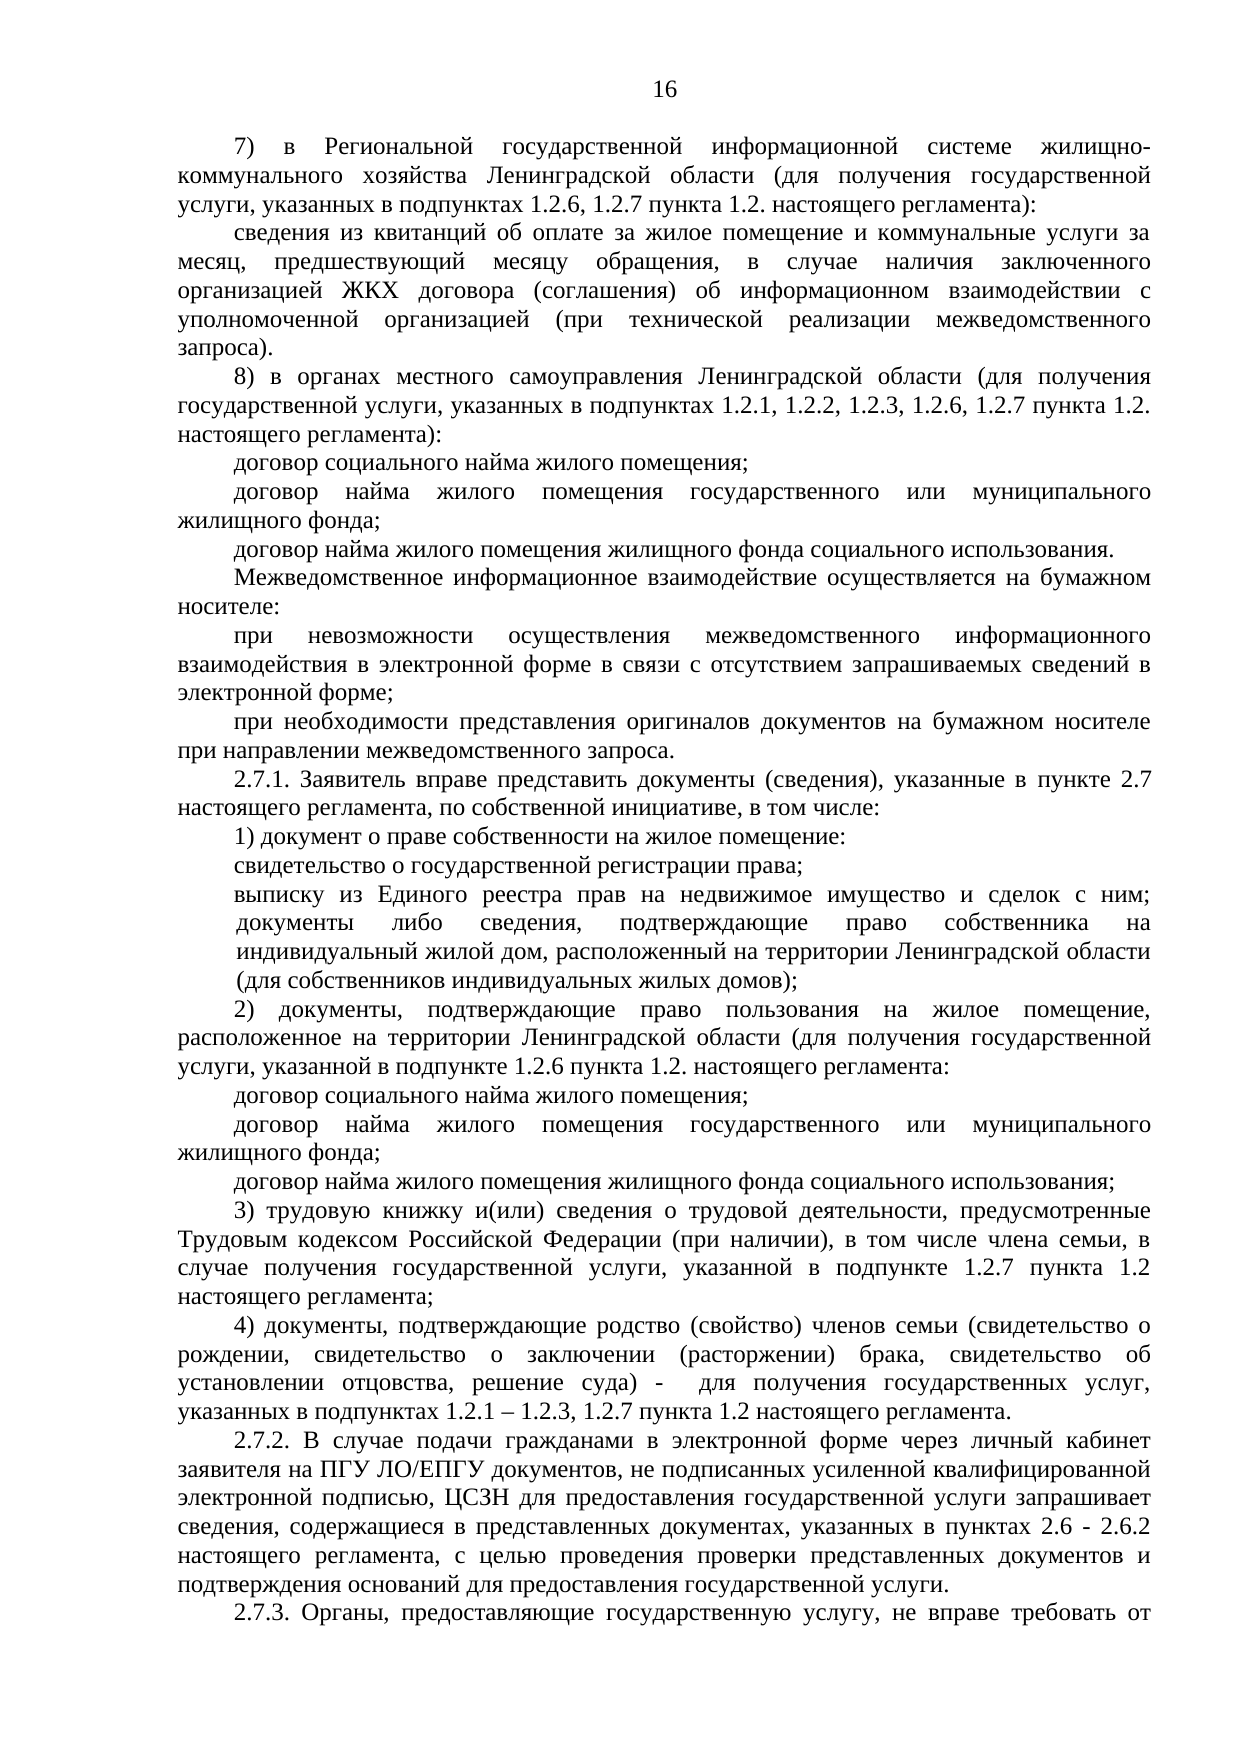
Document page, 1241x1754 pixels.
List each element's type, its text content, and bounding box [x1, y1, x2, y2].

text 4) документы, подтверждающие родство (свойство) членов семьи (свидетельство о рождении, свидетельство о заключении (расторжении) брака, свидетельство об установлении отцовства, решение суда) - для получения государственных услуг, указанных в подпунктах 1.2.1 – 1.2.3, 1.2.7 пункта 1.2 настоящего регламента. [177, 1310, 1152, 1425]
text договор социального найма жилого помещения; [177, 447, 1152, 476]
text 2.7.2. В случае подачи гражданами в электронной форме через личный кабинет заявителя на ПГУ ЛО/ЕПГУ документов, не подписанных усиленной квалифицированной электронной подписью, ЦСЗН для предоставления государственной услуги запрашивает сведения, содержащиеся в представленных документах, указанных в пунктах 2.6 - 2.6.2 настоящего регламента, с целью проведения проверки представленных документов и подтверждения оснований для предоставления государственной услуги. [177, 1425, 1152, 1597]
text при необходимости представления оригиналов документов на бумажном носителе при направлении межведомственного запроса. [177, 706, 1152, 764]
text договор найма жилого помещения государственного или муниципального жилищного фонда; [177, 476, 1152, 534]
text выписку из Единого реестра прав на недвижимое имущество и сделок с ним; документы либо сведения, подтверждающие право собственника на индивидуальный жилой дом, расположенный на территории Ленинградской области (для собственников индивидуальных жилых домов); [233, 879, 1152, 994]
text 3) трудовую книжку и(или) сведения о трудовой деятельности, предусмотренные Трудовым кодексом Российской Федерации (при наличии), в том числе члена семьи, в случае получения государственной услуги, указанной в подпункте 1.2.7 пункта 1.2 настоящего регламента; [177, 1195, 1152, 1310]
text договор социального найма жилого помещения; [177, 1080, 1152, 1109]
text 1) документ о праве собственности на жилое помещение: [177, 821, 1152, 850]
text 8) в органах местного самоуправления Ленинградской области (для получения государственной услуги, указанных в подпунктах 1.2.1, 1.2.2, 1.2.3, 1.2.6, 1.2.7 пункта 1.2. настоящего регламента): [177, 361, 1152, 447]
text договор найма жилого помещения государственного или муниципального жилищного фонда; [177, 1109, 1152, 1166]
text при невозможности осуществления межведомственного информационного взаимодействия в электронной форме в связи с отсутствием запрашиваемых сведений в электронной форме; [177, 620, 1152, 706]
text договор найма жилого помещения жилищного фонда социального использования; [177, 1166, 1152, 1195]
text Межведомственное информационное взаимодействие осуществляется на бумажном носителе: [177, 562, 1152, 620]
text свидетельство о государственной регистрации права; [177, 850, 1152, 879]
text сведения из квитанций об оплате за жилое помещение и коммунальные услуги за месяц, предшествующий месяцу обращения, в случае наличия заключенного организацией ЖКХ договора (соглашения) об информационном взаимодействии с уполномоченной организацией (при технической реализации межведомственного запроса). [177, 217, 1152, 361]
text 2.7.1. Заявитель вправе представить документы (сведения), указанные в пункте 2.7 настоящего регламента, по собственной инициативе, в том числе: [177, 764, 1152, 821]
text договор найма жилого помещения жилищного фонда социального использования. [177, 534, 1152, 562]
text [177, 1597, 1152, 1626]
text 7) в Региональной государственной информационной системе жилищно-коммунального хозяйства Ленинградской области (для получения государственной услуги, указанных в подпунктах 1.2.6, 1.2.7 пункта 1.2. настоящего регламента): [177, 131, 1152, 217]
text 2) документы, подтверждающие право пользования на жилое помещение, расположенное на территории Ленинградской области (для получения государственной услуги, указанной в подпункте 1.2.6 пункта 1.2. настоящего регламента: [177, 994, 1152, 1080]
